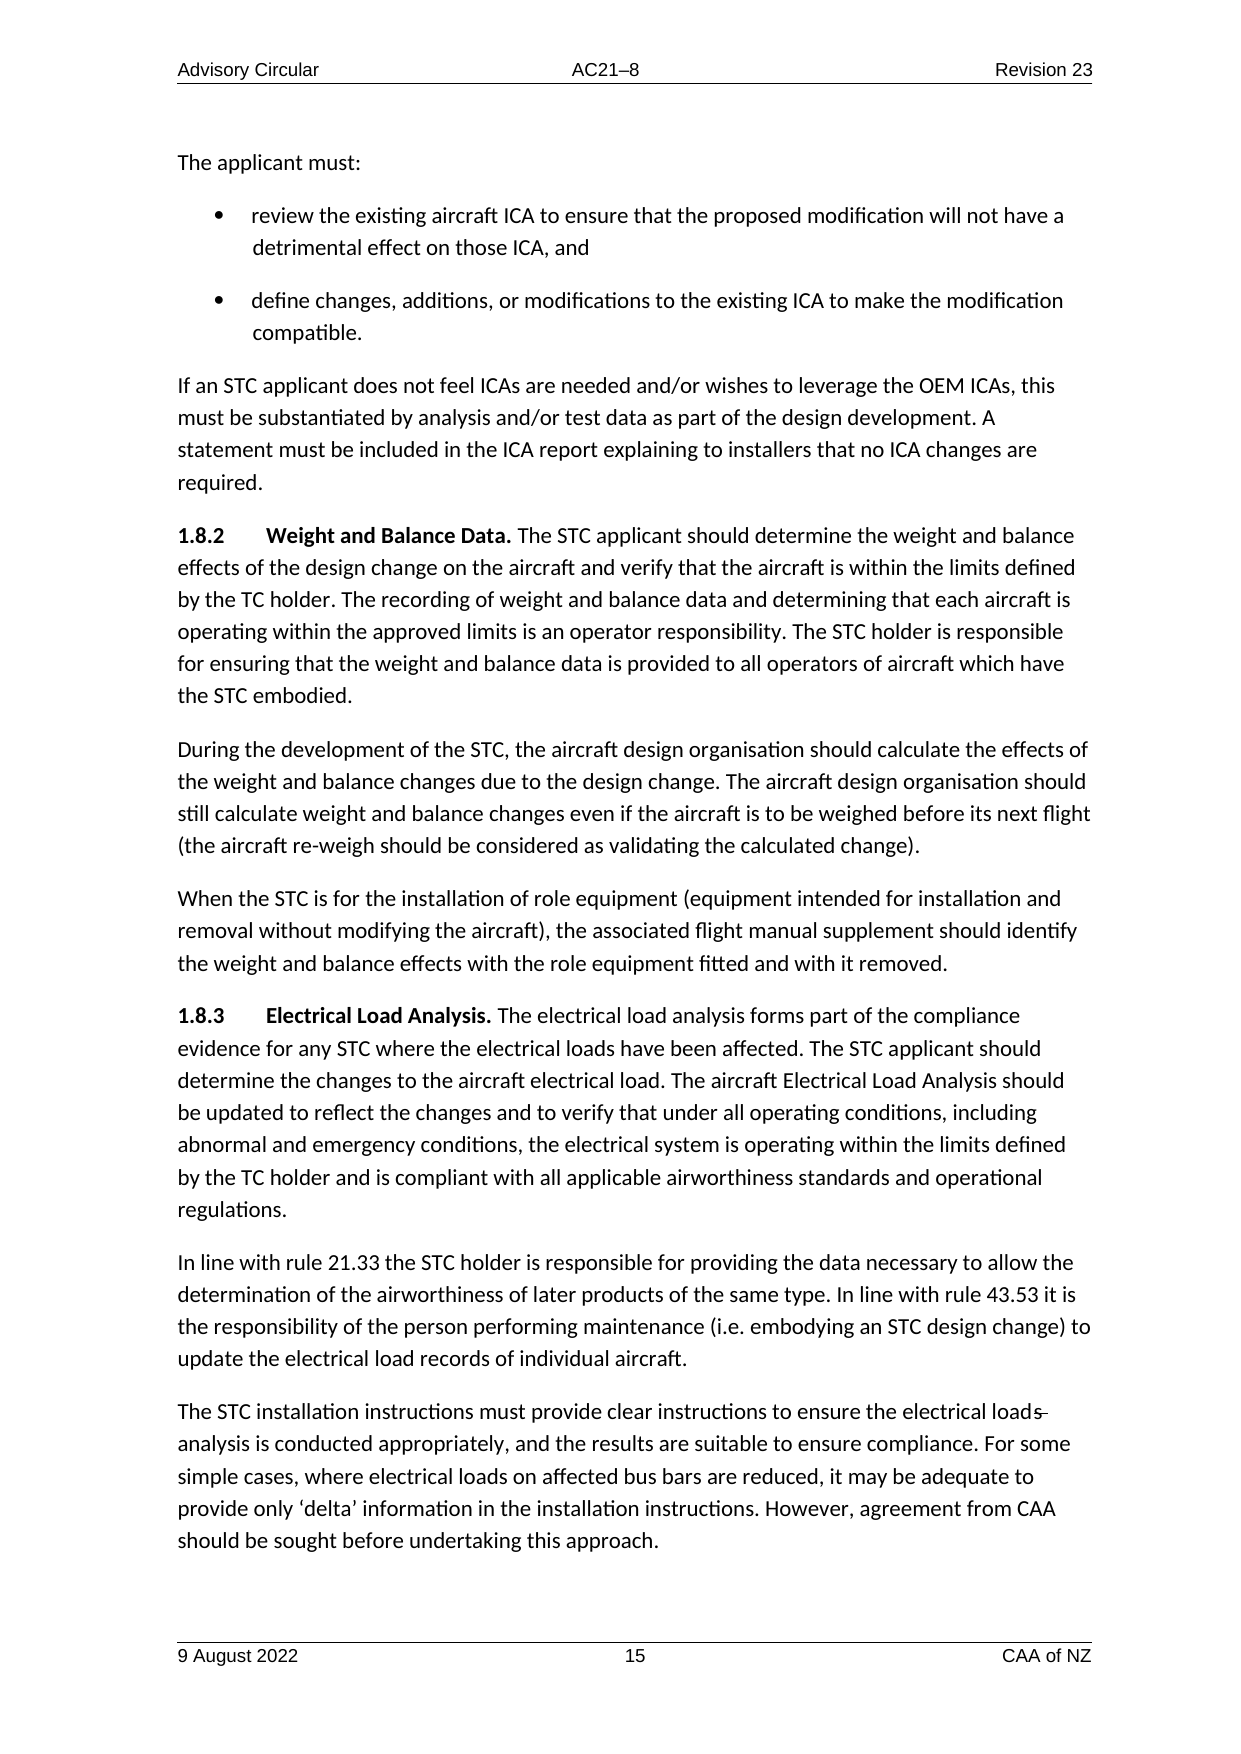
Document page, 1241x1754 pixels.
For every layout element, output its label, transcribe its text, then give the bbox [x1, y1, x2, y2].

list review the existing aircraft ICA to ensure that the proposed modification will not have a detrimental effect on those ICA, and [215, 201, 1092, 261]
text 1.8.3 Electrical Load Analysis. The electrical load analysis forms part of the compliance evidence for any STC where the electrical loads have been affected. The STC applicant should determine the changes to the aircraft electrical load. The aircraft Electrical Load Analysis should be updated to reflect the changes and to verify that under all operating conditions, including abnormal and emergency conditions, the electrical system is operating within the limits defined by the TC holder and is compliant with all applicable airworthiness standards and operational regulations. [177, 1002, 1092, 1223]
text If an STC applicant does not feel ICAs are needed and/or wishes to leverage the OEM ICAs, this must be substantiated by analysis and/or test data as part of the design development. A statement must be included in the ICA report explaining to installers that no ICA changes are required. [177, 371, 1092, 496]
text 1.8.2 Weight and Balance Data. The STC applicant should determine the weight and balance effects of the design change on the aircraft and verify that the aircraft is within the limits defined by the TC holder. The recording of weight and balance data and determining that each aircraft is operating within the approved limits is an operator responsibility. The STC holder is responsible for ensuring that the weight and balance data is provided to all operators of aircraft which have the STC embodied. [177, 521, 1092, 710]
text During the development of the STC, the aircraft design organisation should calculate the effects of the weight and balance changes due to the design change. The aircraft design organisation should still calculate weight and balance changes even if the aircraft is to be weighed before its next flight (the aircraft re-weigh should be considered as validating the calculated change). [177, 735, 1092, 859]
text The STC installation instructions must provide clear instructions to ensure the electrical loads analysis is conducted appropriately, and the results are suitable to ensure compliance. For some simple cases, where electrical loads on affected bus bars are reduced, it may be adequate to provide only ‘delta’ information in the installation instructions. However, agreement from CAA should be sought before undertaking this approach. [177, 1397, 1092, 1554]
text In line with rule 21.33 the STC holder is responsible for providing the data necessary to allow the determination of the airworthiness of later products of the same type. In line with rule 43.53 it is the responsibility of the person performing maintenance (i.e. embodying an STC design change) to update the electrical load records of individual aircraft. [177, 1248, 1092, 1372]
text The applicant must: [177, 148, 1092, 176]
list define changes, additions, or modifications to the existing ICA to make the modification compatible. [215, 286, 1092, 346]
text When the STC is for the installation of role equipment (equipment intended for installation and removal without modifying the aircraft), the associated flight manual supplement should identify the weight and balance effects with the role equipment fitted and with it removed. [177, 884, 1092, 977]
